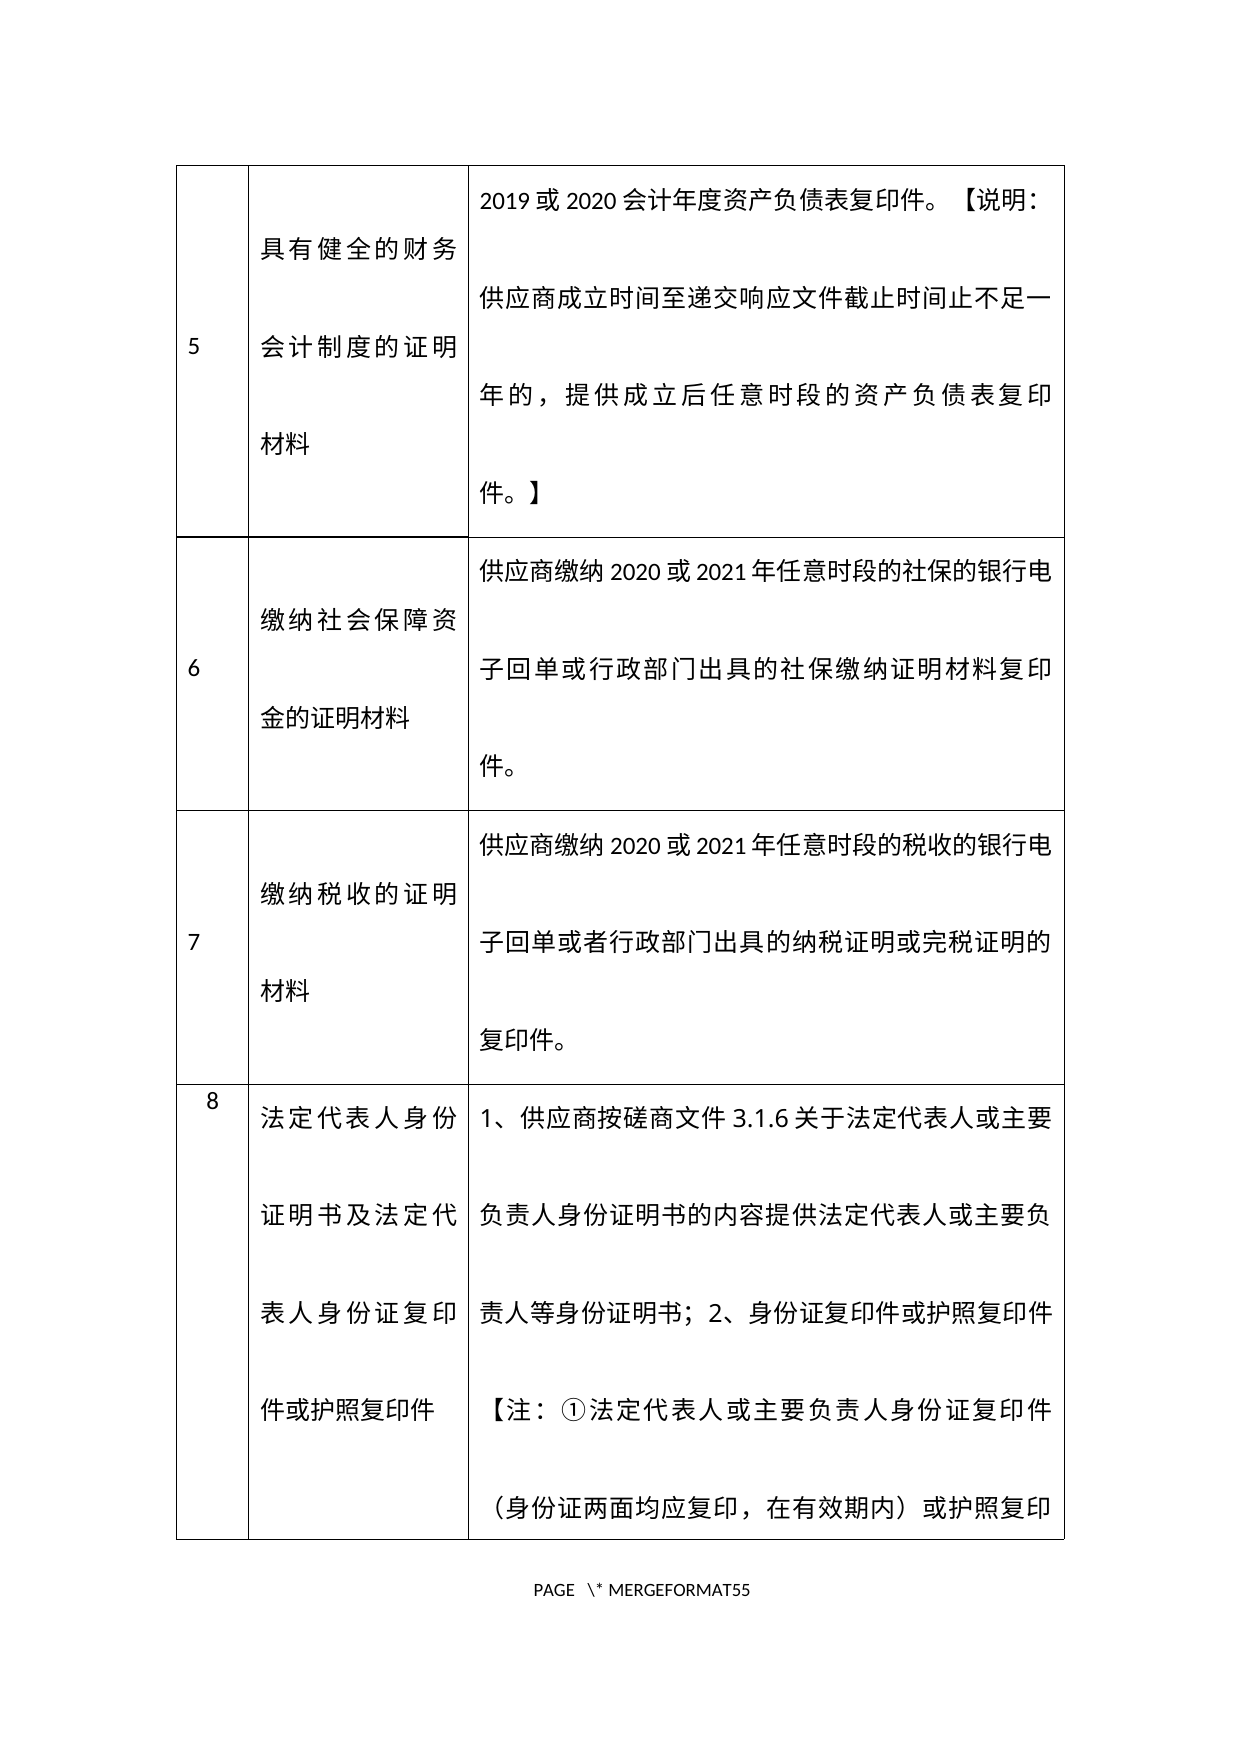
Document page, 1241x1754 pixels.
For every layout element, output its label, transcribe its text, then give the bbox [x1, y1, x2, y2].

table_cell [249, 1085, 468, 1539]
table_cell 供应商缴纳2020或2021年任意时段的税收的银行电子回单或者行政部门出具的纳税证明或完税证明的复印件。 [469, 811, 1064, 1083]
table_cell 6 [177, 538, 248, 810]
table_cell 7 [177, 811, 248, 1083]
table_cell 供应商缴纳2020或2021年任意时段的社保的银行电子回单或行政部门出具的社保缴纳证明材料复印件。 [469, 538, 1064, 810]
table_cell 具有健全的财务会计制度的证明材料 [249, 166, 468, 536]
table_cell 缴纳税收的证明材料 [249, 811, 468, 1083]
table_cell 缴纳社会保障资金的证明材料 [249, 538, 468, 810]
table_cell 5 [177, 166, 248, 536]
table_cell 8 [177, 1085, 248, 1539]
table_cell 2019或2020会计年度资产负债表复印件。【说明：供应商成立时间至递交响应文件截止时间止不足一年的，提供成立后任意时段的资产负债表复印件。】 [469, 166, 1064, 536]
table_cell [469, 1085, 1064, 1539]
